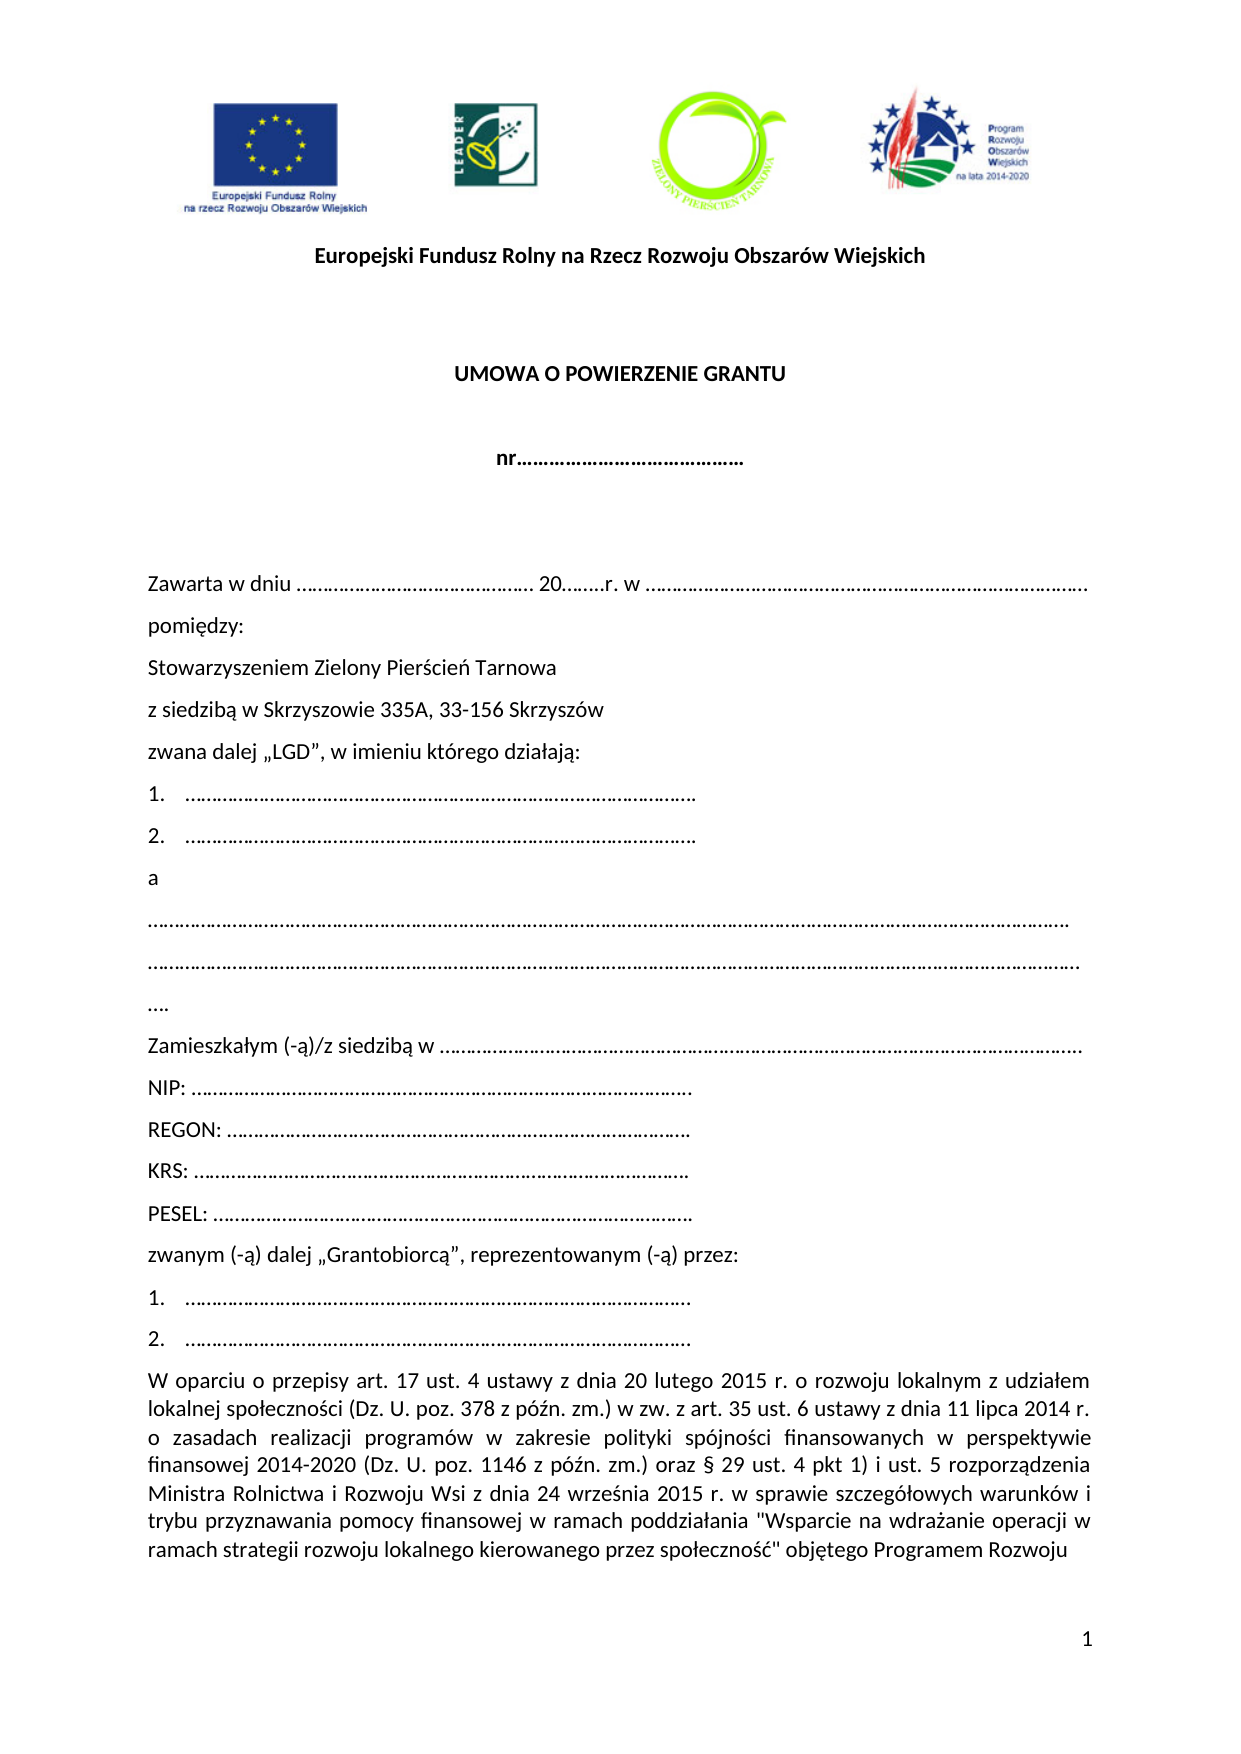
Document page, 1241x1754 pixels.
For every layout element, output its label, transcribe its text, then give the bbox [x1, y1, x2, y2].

text nr…………………………………… [148, 443, 1093, 471]
list ……………………………………………………………………………………. [148, 821, 1093, 849]
list …………………………………………………………………………………… [148, 1283, 1093, 1311]
text ………………………………………………………………………………………………………………………………………………………….………………………………………………………………………………………………………………………………………………………………. [148, 905, 1093, 1017]
text pomiędzy: [148, 611, 1093, 639]
text Stowarzyszeniem Zielony Pierścień Tarnowa [148, 653, 1093, 681]
list ……………………………………………………………………………………. [148, 779, 1093, 807]
text Zamieszkałym (-ą)/z siedzibą w ………………………………………………………………………………………………………….. [148, 1031, 1093, 1059]
text z siedzibą w Skrzyszowie 335A, 33-156 Skrzyszów [148, 695, 1093, 723]
text W oparciu o przepisy art. 17 ust. 4 ustawy z dnia 20 lutego 2015 r. o rozwoju lokalnym z udziałem lokalnej społeczności (Dz. U. poz. 378 z późn. zm.) w zw. z art. 35 ust. 6 ustawy z dnia 11 lipca 2014 r. o zasadach realizacji programów w zakresie polityki spójności finansowanych w perspektywie finansowej 2014-2020 (Dz. U. poz. 1146 z późn. zm.) oraz § 29 ust. 4 pkt 1) i ust. 5 rozporządzenia Ministra Rolnictwa i Rozwoju Wsi z dnia 24 września 2015 r. w sprawie szczegółowych warunków i trybu przyznawania pomocy finansowej w ramach poddziałania "Wsparcie na wdrażanie operacji w ramach strategii rozwoju lokalnego kierowanego przez społeczność" objętego Programem Rozwoju [148, 1367, 1093, 1563]
list …………………………………………………………………………………… [148, 1324, 1093, 1353]
text REGON: ……………………………………………………………………………. [148, 1115, 1093, 1143]
text NIP: ………………………………………………………………………………….. [148, 1073, 1093, 1101]
text UMOWA O POWIERZENIE GRANTU [148, 359, 1093, 387]
text zwanym (-ą) dalej „Grantobiorcą”, reprezentowanym (-ą) przez: [148, 1241, 1093, 1269]
text zwana dalej „LGD”, w imieniu którego działają: [148, 737, 1093, 765]
text a [148, 863, 1093, 891]
text PESEL: ………………………………………………………………………………. [148, 1199, 1093, 1227]
text Zawarta w dniu ……………………………………… 20……..r. w ………………………………………………………………………… [148, 569, 1093, 597]
text KRS: …………………………………………………………………………………. [148, 1157, 1093, 1185]
picture [147, 73, 1093, 227]
